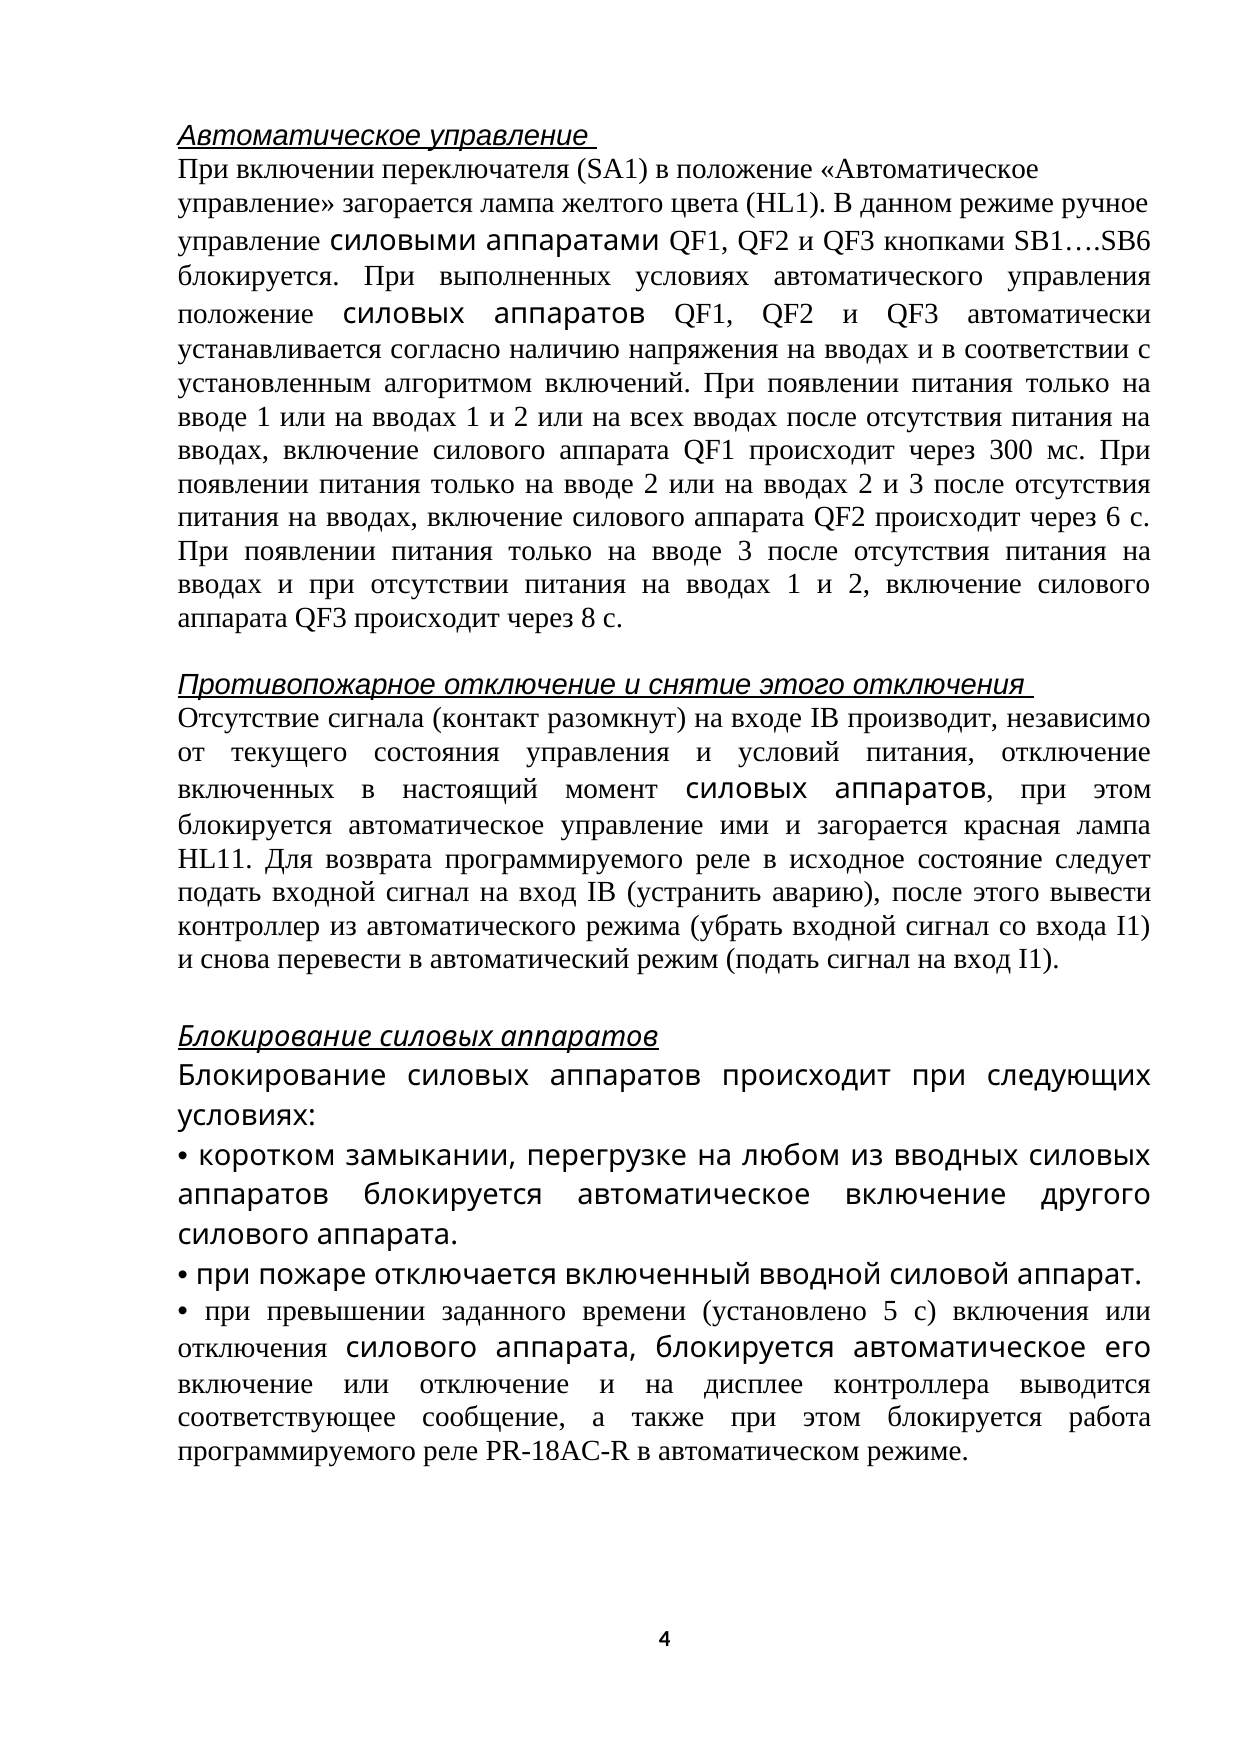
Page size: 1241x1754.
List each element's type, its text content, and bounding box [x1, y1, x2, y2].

text управление» загорается лампа желтого цвета (HL1). В данном режиме ручное [177, 185, 1152, 219]
text При включении переключателя (SA1) в положение «Автоматическое [177, 152, 1152, 185]
text Блокирование силовых аппаратов [177, 1015, 1152, 1054]
text Автоматическое управление [177, 118, 1152, 152]
text Блокирование силовых аппаратов происходит при следующих условиях: [177, 1054, 1152, 1134]
text Отсутствие сигнала (контакт разомкнут) на входе IВ производит, независимо от текущего состояния управления и условий питания, отключение включенных в настоящий момент силовых аппаратов, при этом блокируется автоматическое управление ими и загорается красная лампа HL11. Для возврата программируемого реле в исходное состояние следует подать входной сигнал на вход IВ (устранить аварию), после этого вывести контроллер из автоматического режима (убрать входной сигнал со входа I1) и снова перевести в автоматический режим (подать сигнал на вход I1). [177, 701, 1152, 975]
text • коротком замыкании, перегрузке на любом из вводных силовых аппаратов блокируется автоматическое включение другого силового аппарата. [177, 1134, 1152, 1253]
text Противопожарное отключение и снятие этого отключения [177, 667, 1152, 701]
text • при пожаре отключается включенный вводной силовой аппарат. [177, 1253, 1152, 1293]
text управление силовыми аппаратами QF1, QF2 и QF3 кнопками SB1….SB6 блокируется. При выполненных условиях автоматического управления положение силовых аппаратов QF1, QF2 и QF3 автоматически устанавливается согласно наличию напряжения на вводах и в соответствии с установленным алгоритмом включений. При появлении питания только на вводе 1 или на вводах 1 и 2 или на всех вводах после отсутствия питания на вводах, включение силового аппарата QF1 происходит через 300 мс. При появлении питания только на вводе 2 или на вводах 2 и 3 после отсутствия питания на вводах, включение силового аппарата QF2 происходит через 6 с. При появлении питания только на вводе 3 после отсутствия питания на вводах и при отсутствии питания на вводах 1 и 2, включение силового аппарата QF3 происходит через 8 с. [177, 219, 1152, 633]
text • при превышении заданного времени (установлено 5 с) включения или отключения силового аппарата, блокируется автоматическое его включение или отключение и на дисплее контроллера выводится соответствующее сообщение, а также при этом блокируется работа программируемого реле PR-18AC-R в автоматическом режиме. [177, 1293, 1152, 1467]
